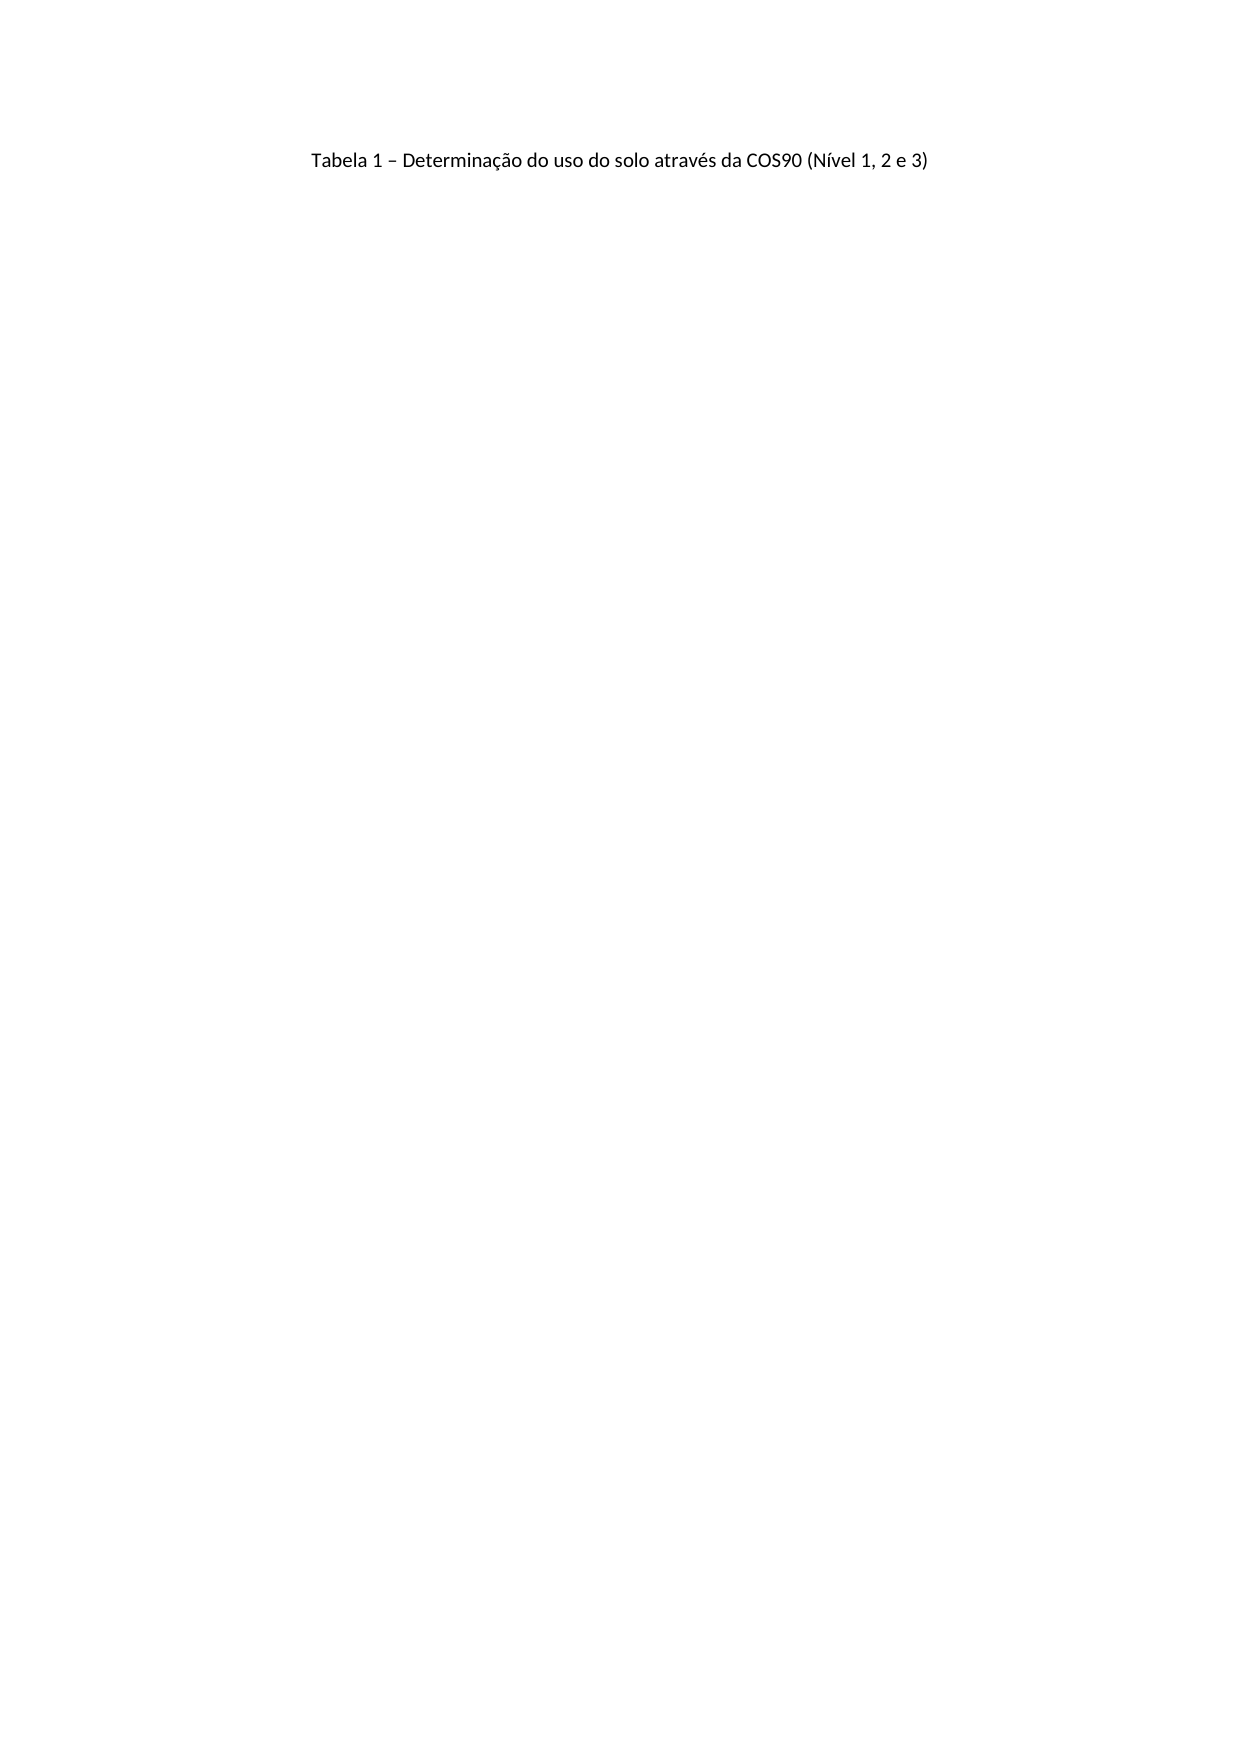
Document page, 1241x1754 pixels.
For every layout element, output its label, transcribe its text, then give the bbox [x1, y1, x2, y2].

text Tabela 1 – Determinação do uso do solo através da COS90 (Nível 1, 2 e 3) [177, 148, 1063, 173]
